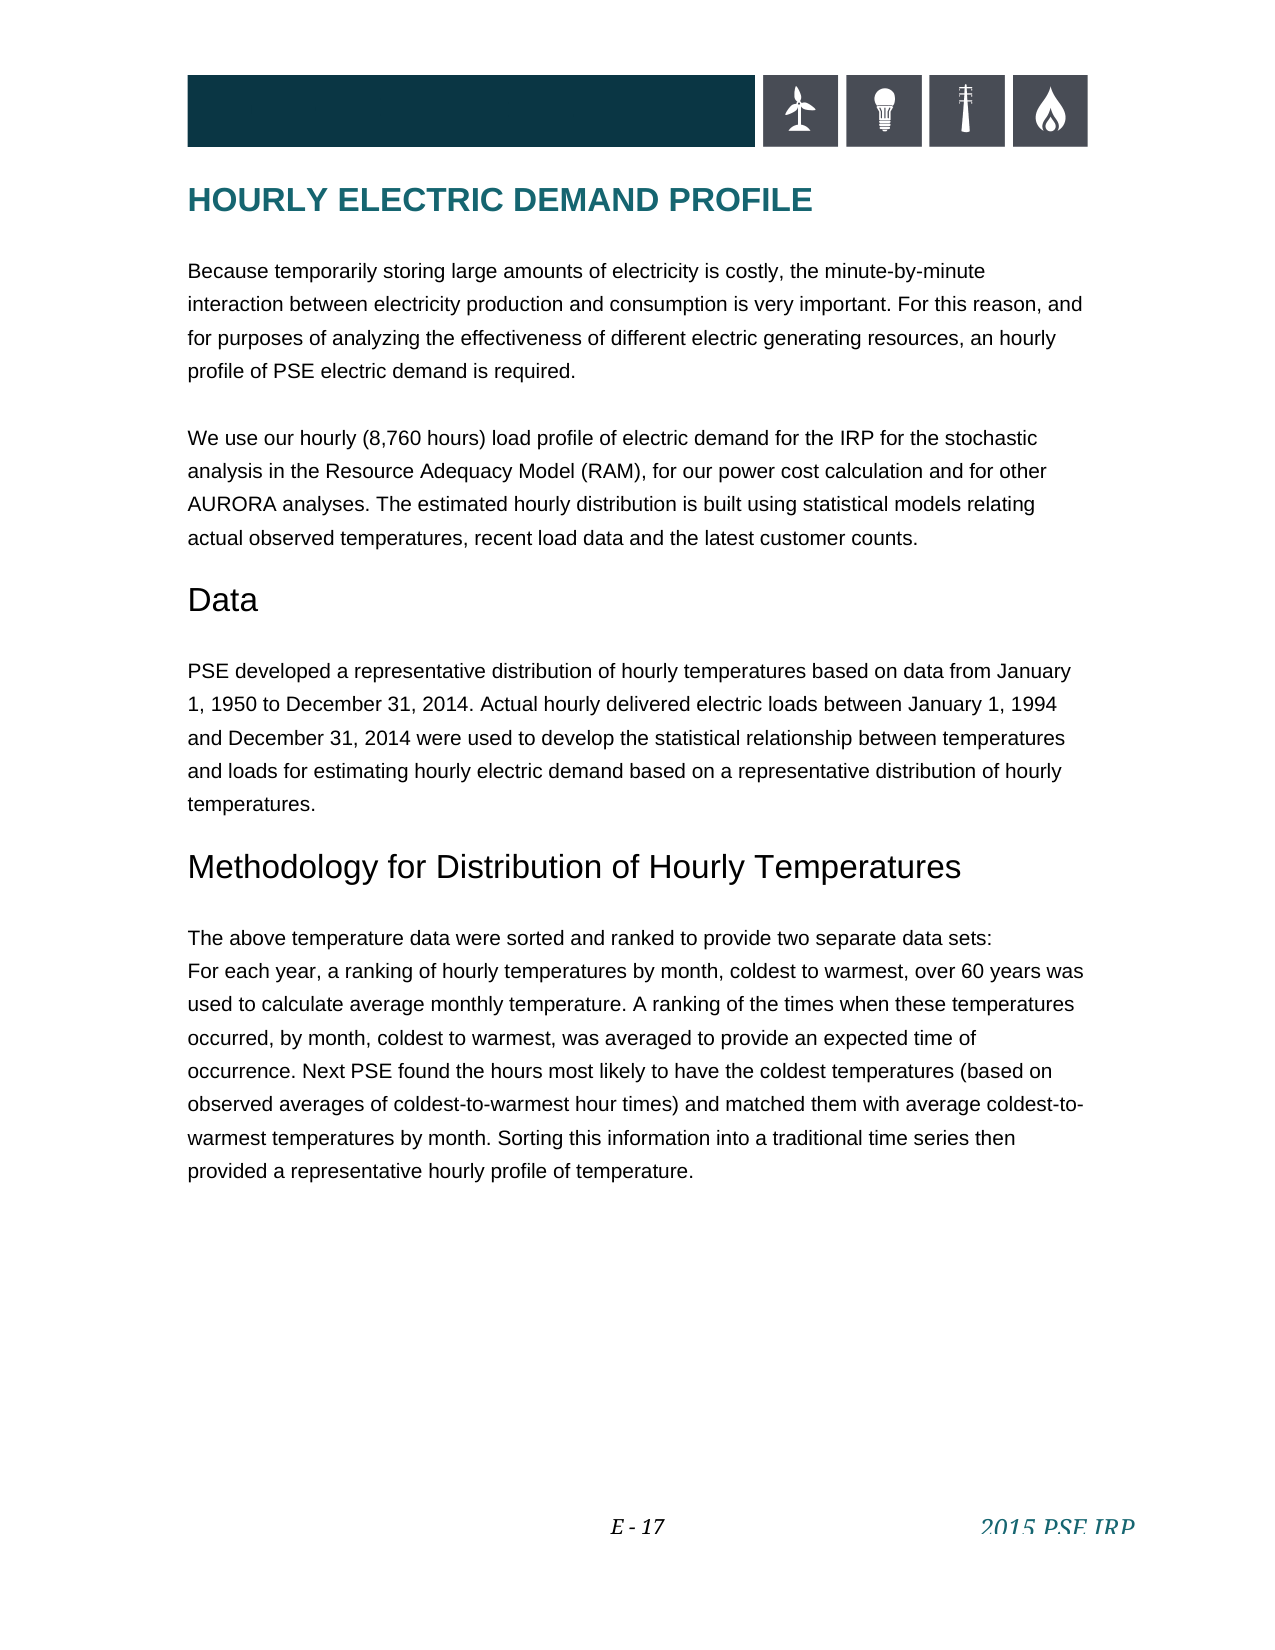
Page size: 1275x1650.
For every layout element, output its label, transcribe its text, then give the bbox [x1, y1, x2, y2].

text We use our hourly (8,760 hours) load profile of electric demand for the IRP for the stochastic analysis in the Resource Adequacy Model (RAM), for our power cost calculation and for other AURORA analyses. The estimated hourly distribution is built using statistical models relating actual observed temperatures, recent load data and the latest customer counts. [187, 418, 1087, 552]
text PSE developed a representative distribution of hourly temperatures based on data from January 1, 1950 to December 31, 2014. Actual hourly delivered electric loads between January 1, 1994 and December 31, 2014 were used to develop the statistical relationship between temperatures and loads for estimating hourly electric demand based on a representative distribution of hourly temperatures. [187, 652, 1087, 818]
text Data [187, 585, 1087, 618]
text HOURLY ELECTRIC DEMAND PROFILE [187, 185, 1087, 218]
picture [187, 75, 1088, 147]
text The above temperature data were sorted and ranked to provide two separate data sets: [187, 918, 1087, 952]
text Methodology for Distribution of Hourly Temperatures [187, 852, 1087, 885]
text Because temporarily storing large amounts of electricity is costly, the minute-by-minute interaction between electricity production and consumption is very important. For this reason, and for purposes of analyzing the effectiveness of different electric generating resources, an hourly profile of PSE electric demand is required. [187, 252, 1087, 385]
text For each year, a ranking of hourly temperatures by month, coldest to warmest, over 60 years was used to calculate average monthly temperature. A ranking of the times when these temperatures occurred, by month, coldest to warmest, was averaged to provide an expected time of occurrence. Next PSE found the hours most likely to have the coldest temperatures (based on observed averages of coldest-to-warmest hour times) and matched them with average coldest-to-warmest temperatures by month. Sorting this information into a traditional time series then provided a representative hourly profile of temperature. [187, 952, 1087, 1185]
